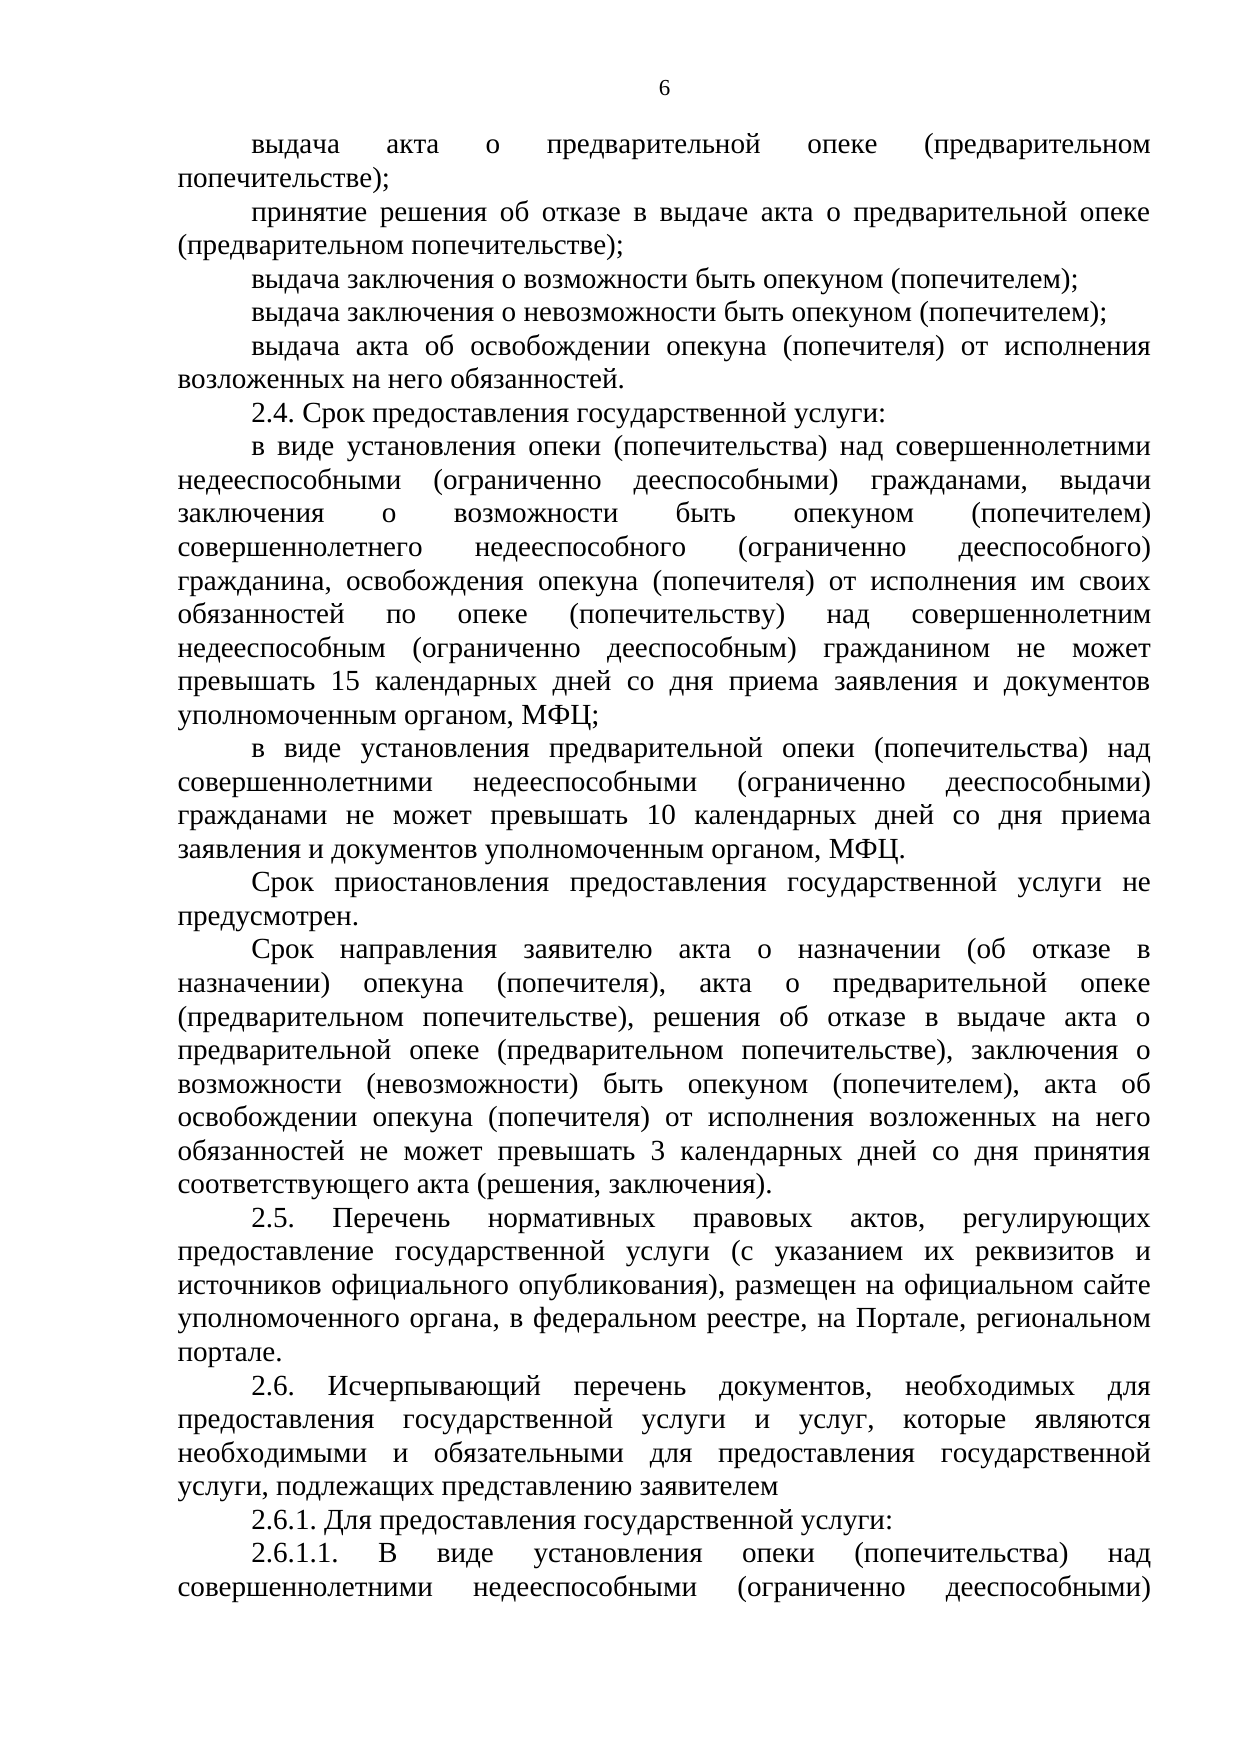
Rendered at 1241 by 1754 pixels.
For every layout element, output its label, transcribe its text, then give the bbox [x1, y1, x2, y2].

text выдача заключения о возможности быть опекуном (попечителем); [177, 261, 1152, 294]
text выдача акта об освобождении опекуна (попечителя) от исполнения возложенных на него обязанностей. [177, 328, 1152, 395]
text Срок направления заявителю акта о назначении (об отказе в назначении) опекуна (попечителя), акта о предварительной опеке (предварительном попечительстве), решения об отказе в выдаче акта о предварительной опеке (предварительном попечительстве), заключения о возможности (невозможности) быть опекуном (попечителем), акта об освобождении опекуна (попечителя) от исполнения возложенных на него обязанностей не может превышать 3 календарных дней со дня принятия соответствующего акта (решения, заключения). [177, 932, 1152, 1200]
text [177, 1535, 1152, 1602]
text выдача акта о предварительной опеке (предварительном попечительстве); [177, 127, 1152, 194]
text принятие решения об отказе в выдаче акта о предварительной опеке (предварительном попечительстве); [177, 194, 1152, 261]
text выдача заключения о невозможности быть опекуном (попечителем); [177, 294, 1152, 328]
text Срок приостановления предоставления государственной услуги не предусмотрен. [177, 864, 1152, 932]
text 2.5. Перечень нормативных правовых актов, регулирующих предоставление государственной услуги (с указанием их реквизитов и источников официального опубликования), размещен на официальном сайте уполномоченного органа, в федеральном реестре, на Портале, региональном портале. [177, 1200, 1152, 1368]
text 2.6. Исчерпывающий перечень документов, необходимых для предоставления государственной услуги и услуг, которые являются необходимыми и обязательными для предоставления государственной услуги, подлежащих представлению заявителем [177, 1368, 1152, 1502]
text в виде установления опеки (попечительства) над совершеннолетними недееспособными (ограниченно дееспособными) гражданами, выдачи заключения о возможности быть опекуном (попечителем) совершеннолетнего недееспособного (ограниченно дееспособного) гражданина, освобождения опекуна (попечителя) от исполнения им своих обязанностей по опеке (попечительству) над совершеннолетним недееспособным (ограниченно дееспособным) гражданином не может превышать 15 календарных дней со дня приема заявления и документов уполномоченным органом, МФЦ; [177, 428, 1152, 730]
text 2.6.1. Для предоставления государственной услуги: [177, 1502, 1152, 1535]
text 2.4. Срок предоставления государственной услуги: [177, 395, 1152, 428]
text в виде установления предварительной опеки (попечительства) над совершеннолетними недееспособными (ограниченно дееспособными) гражданами не может превышать 10 календарных дней со дня приема заявления и документов уполномоченным органом, МФЦ. [177, 730, 1152, 864]
